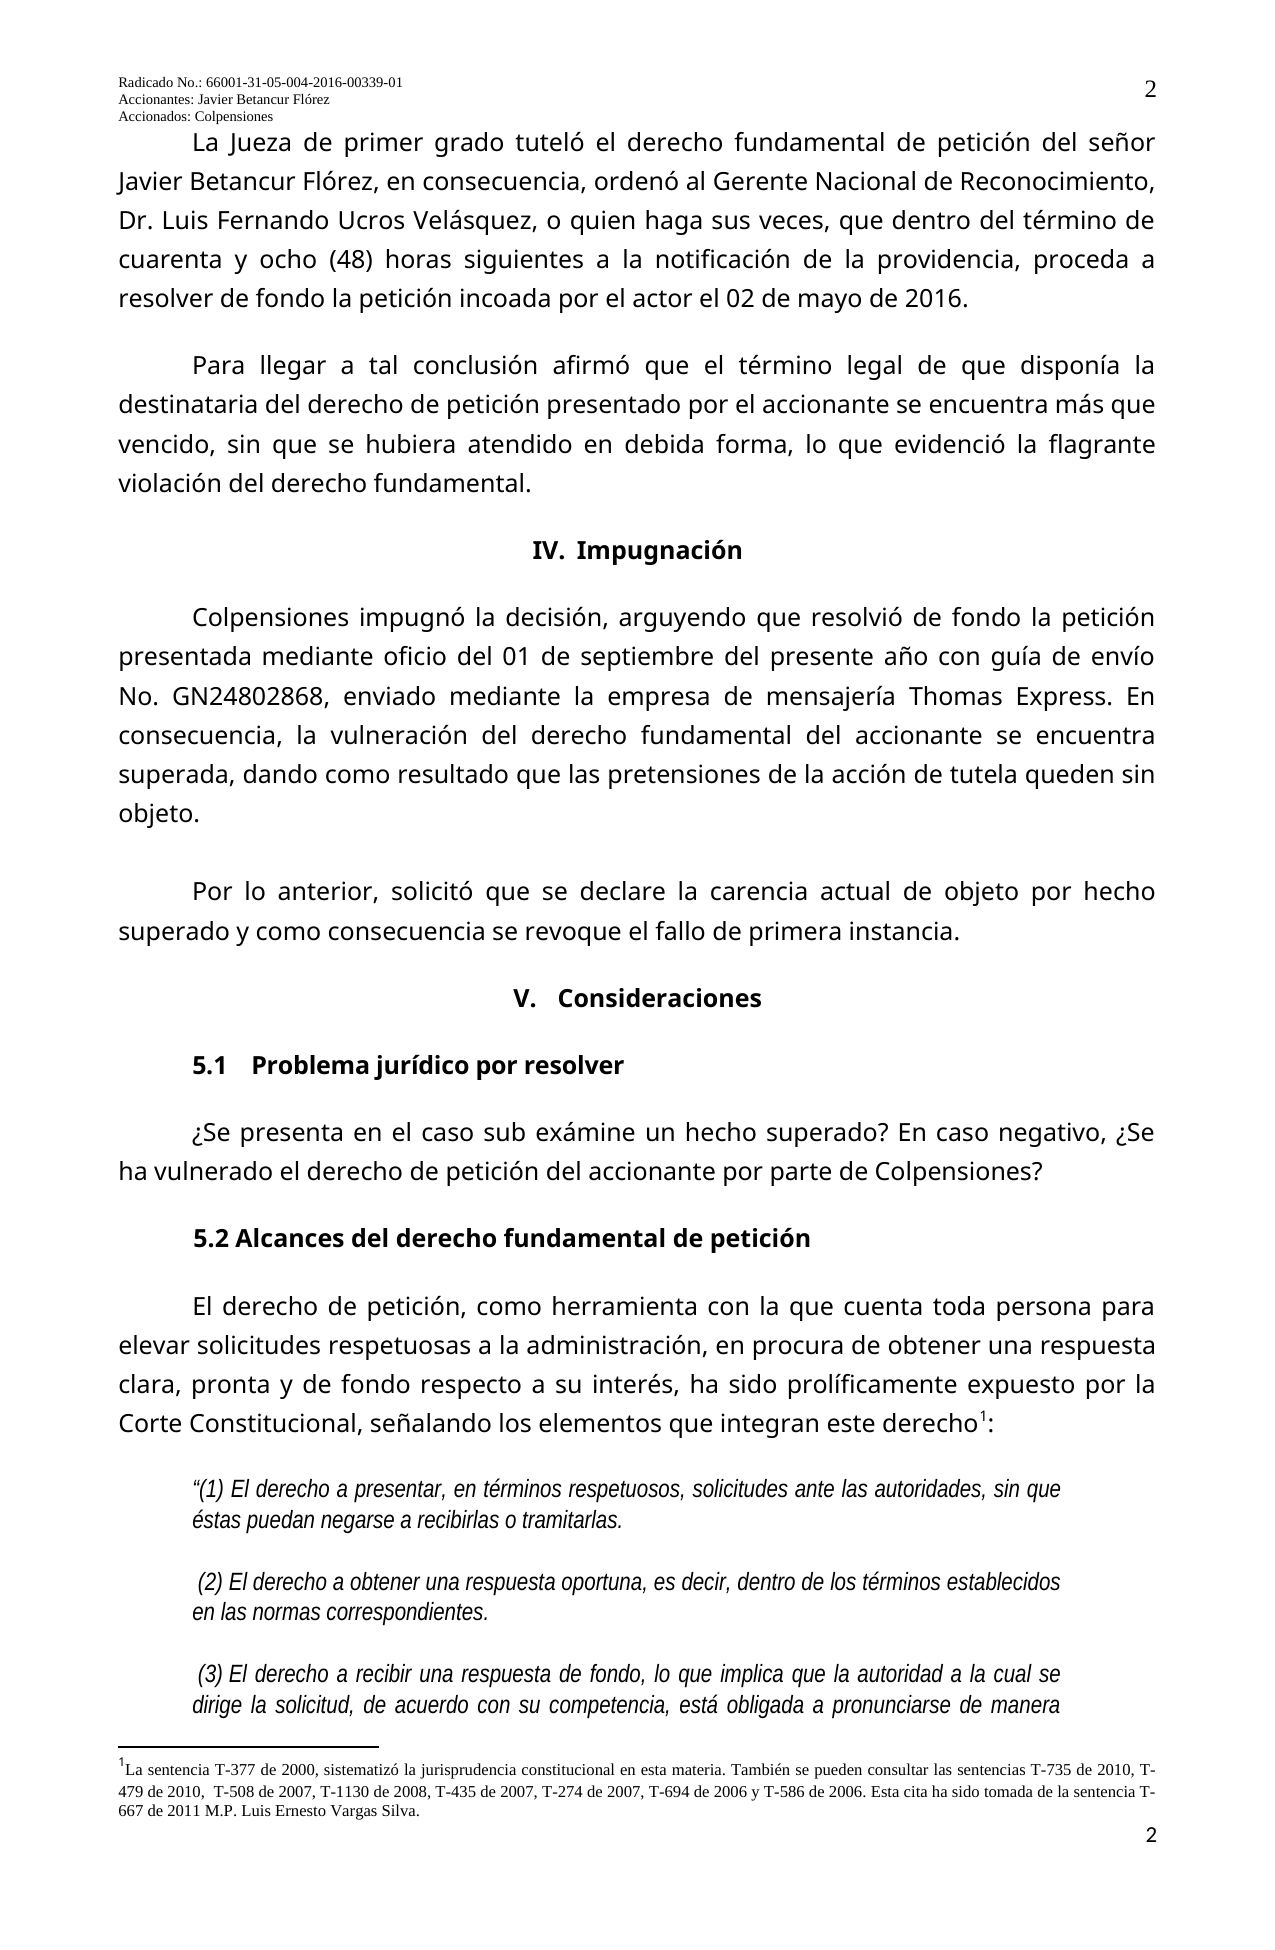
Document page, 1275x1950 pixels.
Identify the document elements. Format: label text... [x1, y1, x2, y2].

text El derecho de petición, como herramienta con la que cuenta toda persona para elevar solicitudes respetuosas a la administración, en procura de obtener una respuesta clara, pronta y de fondo respecto a su interés, ha sido prolíficamente expuesto por la Corte Constitucional, señalando los elementos que integran este derecho: [118, 1288, 1157, 1440]
text “(1) El derecho a presentar, en términos respetuosos, solicitudes ante las autoridades, sin que éstas puedan negarse a recibirlas o tramitarlas. [192, 1474, 1063, 1533]
text ¿Se presenta en el caso sub exámine un hecho superado? En caso negativo, ¿Se ha vulnerado el derecho de petición del accionante por parte de Colpensiones? [118, 1115, 1157, 1188]
text La Jueza de primer grado tuteló el derecho fundamental de petición del señor Javier Betancur Flórez, en consecuencia, ordenó al Gerente Nacional de Reconocimiento, Dr. Luis Fernando Ucros Velásquez, o quien haga sus veces, que dentro del término de cuarenta y ocho (48) horas siguientes a la notificación de la providencia, proceda a resolver de fondo la petición incoada por el actor el 02 de mayo de 2016. [118, 124, 1157, 315]
text Por lo anterior, solicitó que se declare la carencia actual de objeto por hecho superado y como consecuencia se revoque el fallo de primera instancia. [118, 874, 1157, 947]
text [192, 1659, 1063, 1719]
subtitle Impugnación [118, 533, 1157, 567]
text Colpensiones impugnó la decisión, arguyendo que resolvió de fondo la petición presentada mediante oficio del 01 de septiembre del presente año con guía de envío No. GN24802868, enviado mediante la empresa de mensajería Thomas Express. En consecuencia, la vulneración del derecho fundamental del accionante se encuentra superada, dando como resultado que las pretensiones de la acción de tutela queden sin objeto. [118, 600, 1157, 830]
list Problema jurídico por resolver [192, 1048, 1157, 1082]
subtitle Consideraciones [118, 980, 1157, 1014]
text (2) El derecho a obtener una respuesta oportuna, es decir, dentro de los términos establecidos en las normas correspondientes. [192, 1566, 1063, 1626]
text Para llegar a tal conclusión afirmó que el término legal de que disponía la destinataria del derecho de petición presentado por el accionante se encuentra más que vencido, sin que se hubiera atendido en debida forma, lo que evidenció la flagrante violación del derecho fundamental. [118, 348, 1157, 499]
list 5.2 Alcances del derecho fundamental de petición [193, 1221, 1092, 1255]
